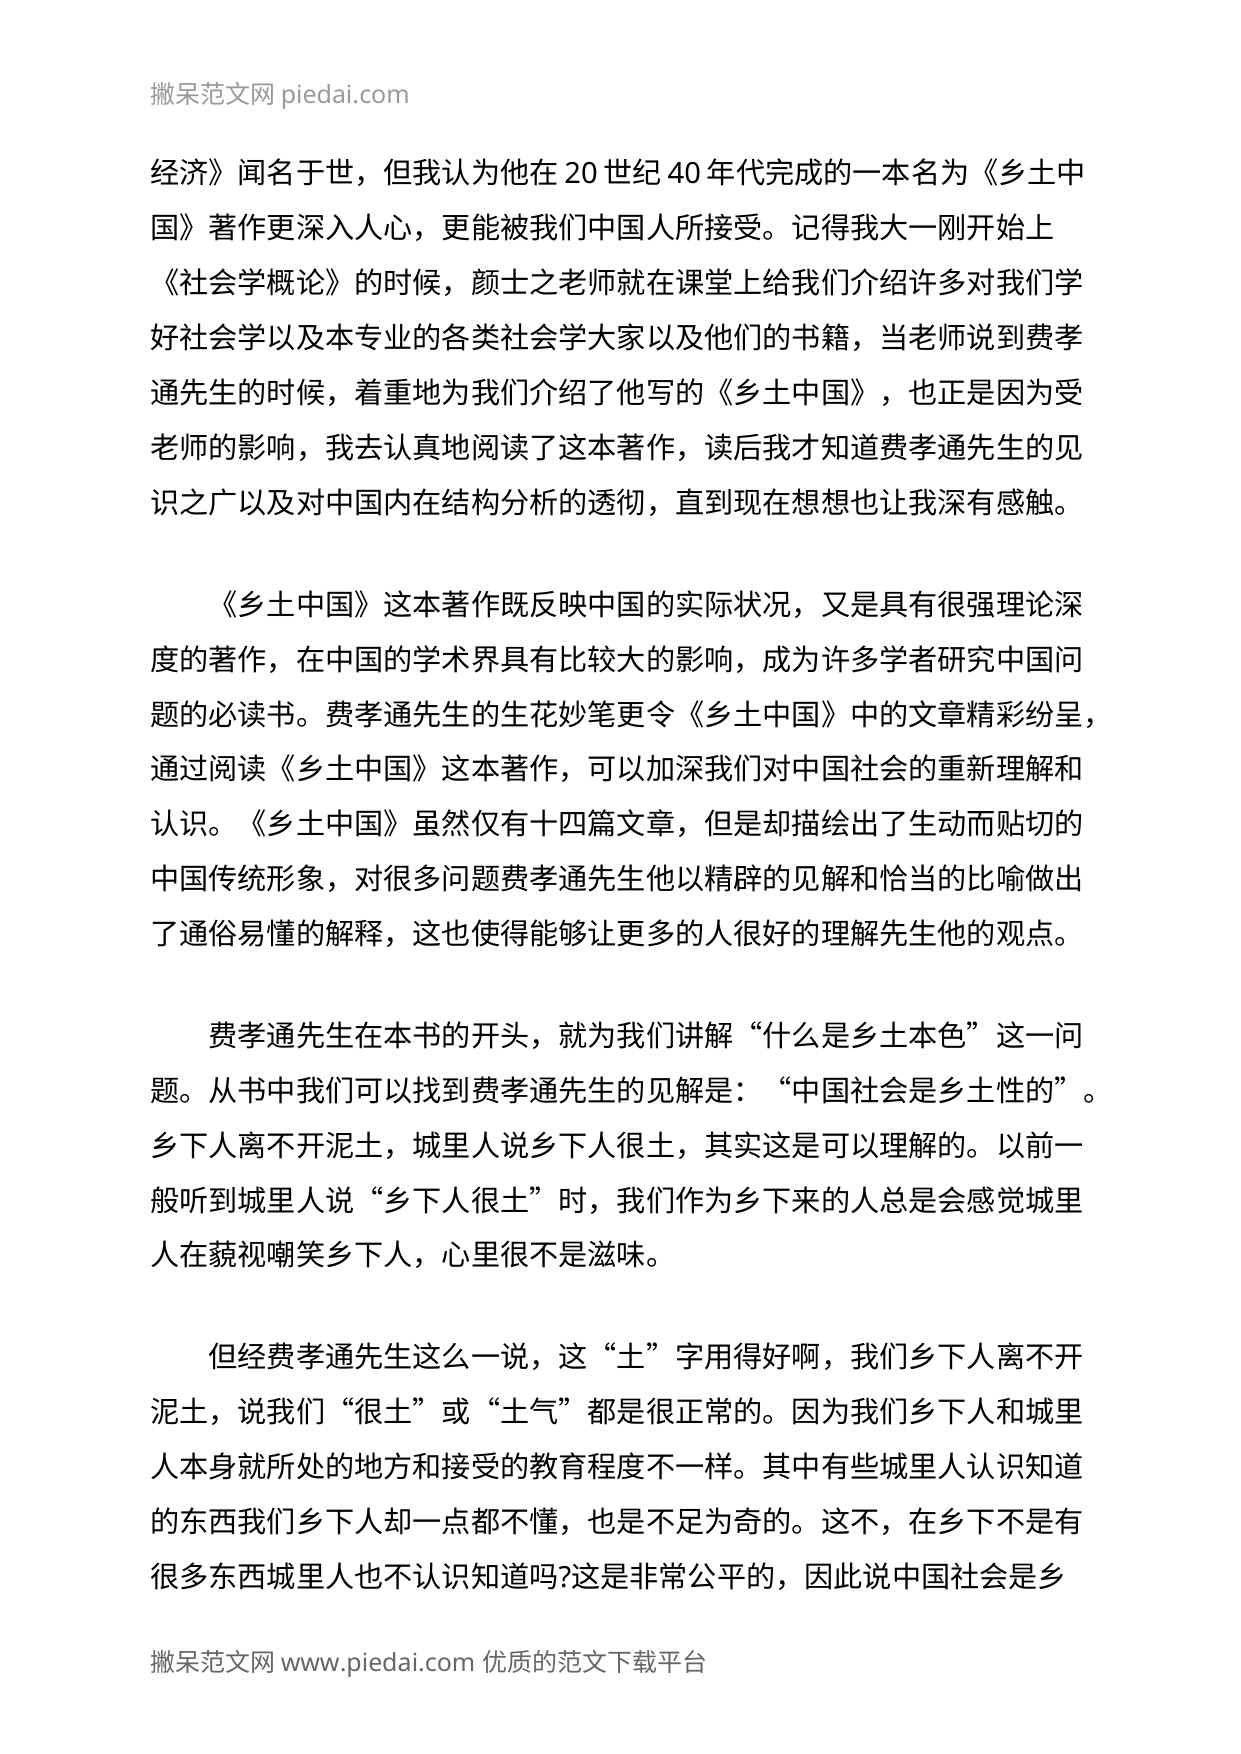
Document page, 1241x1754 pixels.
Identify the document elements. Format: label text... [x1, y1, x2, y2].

text 《乡土中国》这本著作既反映中国的实际状况，又是具有很强理论深度的著作，在中国的学术界具有比较大的影响，成为许多学者研究中国问题的必读书。费孝通先生的生花妙笔更令《乡土中国》中的文章精彩纷呈，通过阅读《乡土中国》这本著作，可以加深我们对中国社会的重新理解和认识。《乡土中国》虽然仅有十四篇文章，但是却描绘出了生动而贴切的中国传统形象，对很多问题费孝通先生他以精辟的见解和恰当的比喻做出了通俗易懂的解释，这也使得能够让更多的人很好的理解先生他的观点。 [150, 581, 1090, 953]
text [150, 1334, 1090, 1596]
text 费孝通先生在本书的开头，就为我们讲解“什么是乡土本色”这一问题。从书中我们可以找到费孝通先生的见解是：“中国社会是乡土性的”。乡下人离不开泥土，城里人说乡下人很土，其实这是可以理解的。以前一般听到城里人说“乡下人很土”时，我们作为乡下来的人总是会感觉城里人在藐视嘲笑乡下人，心里很不是滋味。 [150, 1012, 1090, 1274]
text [150, 150, 1090, 522]
